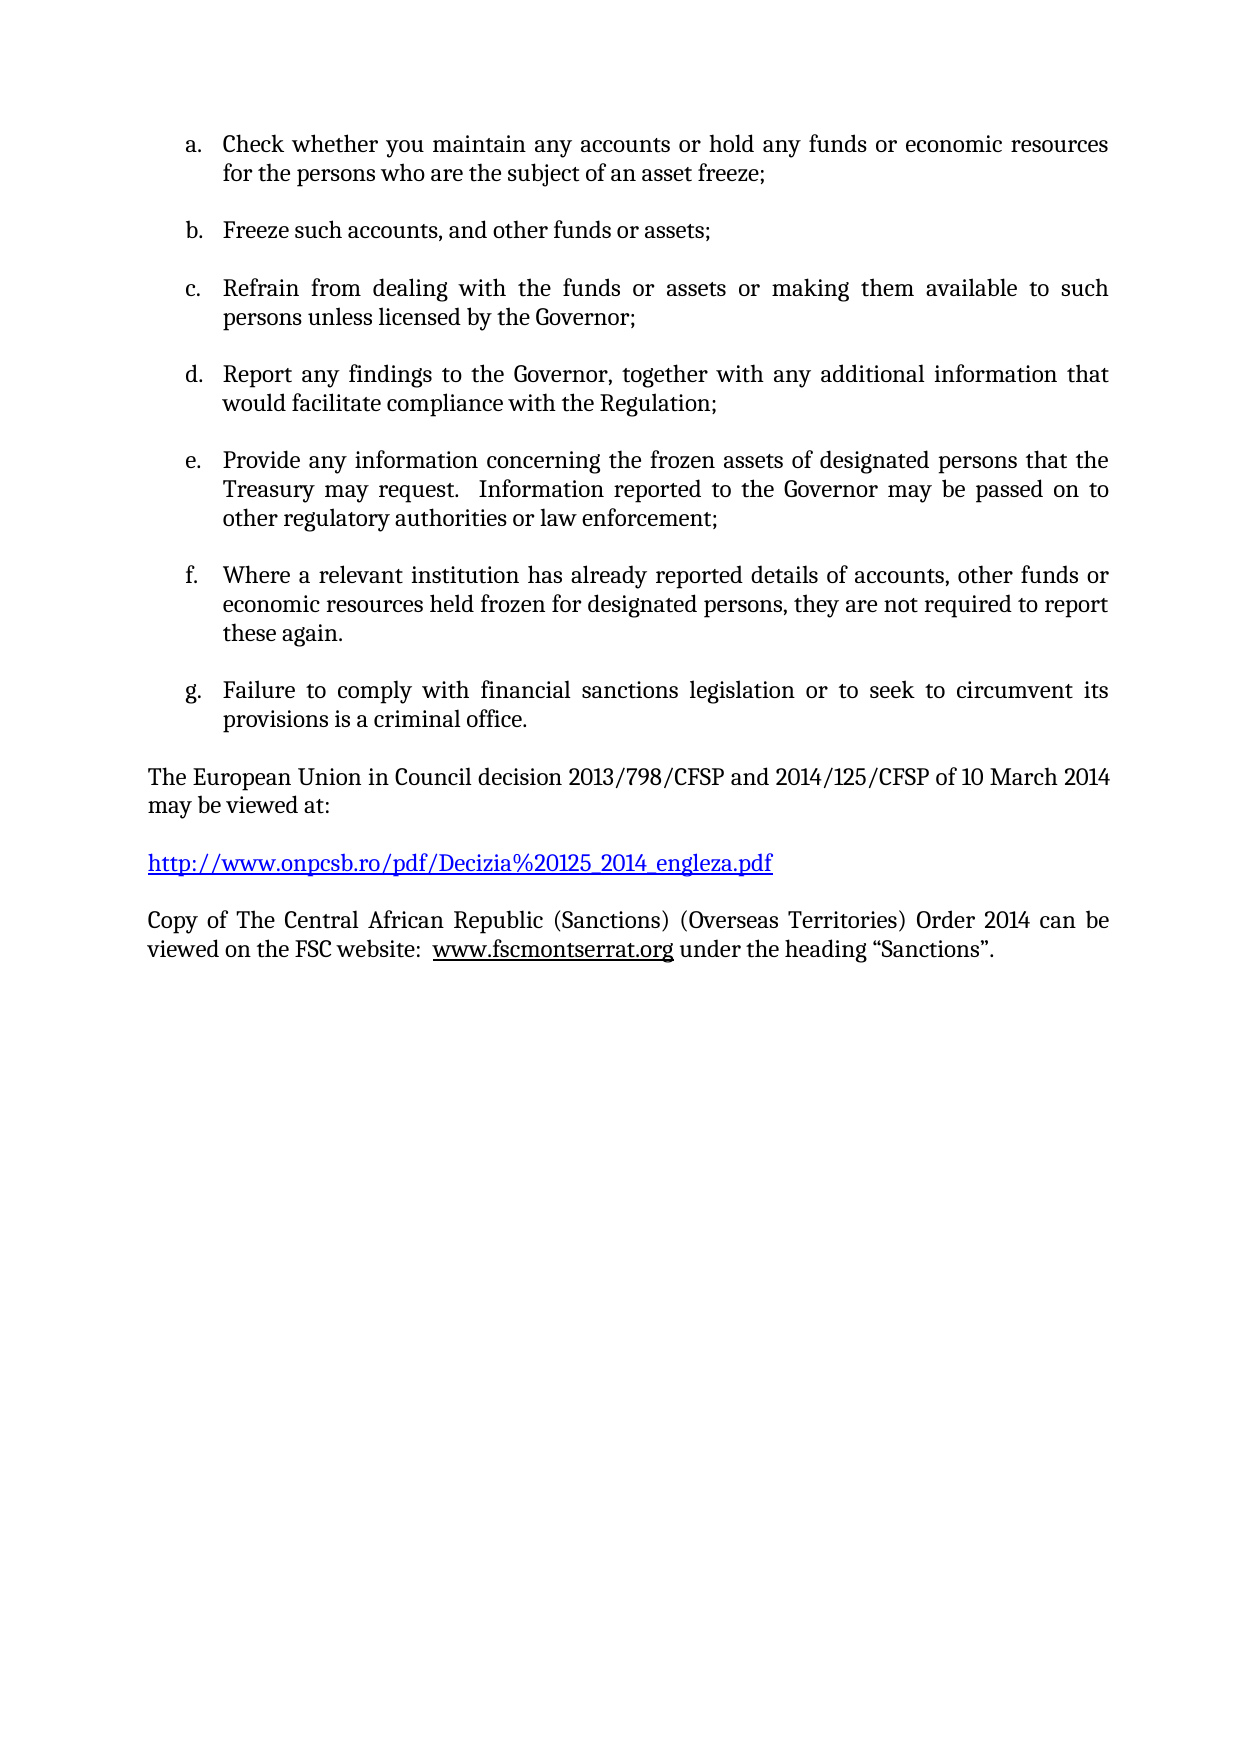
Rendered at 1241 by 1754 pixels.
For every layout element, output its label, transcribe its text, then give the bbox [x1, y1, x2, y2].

text http://www.onpcsb.ro/pdf/Decizia%20125_2014_engleza.pdf [148, 849, 1110, 877]
list Where a relevant institution has already reported details of accounts, other funds or economic resources held frozen for designated persons, they are not required to report these again. [185, 561, 1110, 647]
list Failure to comply with financial sanctions legislation or to seek to circumvent its provisions is a criminal office. [185, 676, 1110, 734]
list Report any findings to the Governor, together with any additional information that would facilitate compliance with the Regulation; [185, 360, 1110, 417]
list Freeze such accounts, and other funds or assets; [185, 216, 1110, 245]
list Refrain from dealing with the funds or assets or making them available to such persons unless licensed by the Governor; [185, 274, 1110, 331]
list Provide any information concerning the frozen assets of designated persons that the Treasury may request. Information reported to the Governor may be passed on to other regulatory authorities or law enforcement; [185, 446, 1110, 532]
text Copy of The Central African Republic (Sanctions) (Overseas Territories) Order 2014 can be viewed on the FSC website: www.fscmontserrat.org under the heading “Sanctions”. [148, 906, 1110, 964]
list Check whether you maintain any accounts or hold any funds or economic resources for the persons who are the subject of an asset freeze; [185, 130, 1110, 187]
text The European Union in Council decision 2013/798/CFSP and 2014/125/CFSP of 10 March 2014 may be viewed at: [148, 762, 1110, 820]
